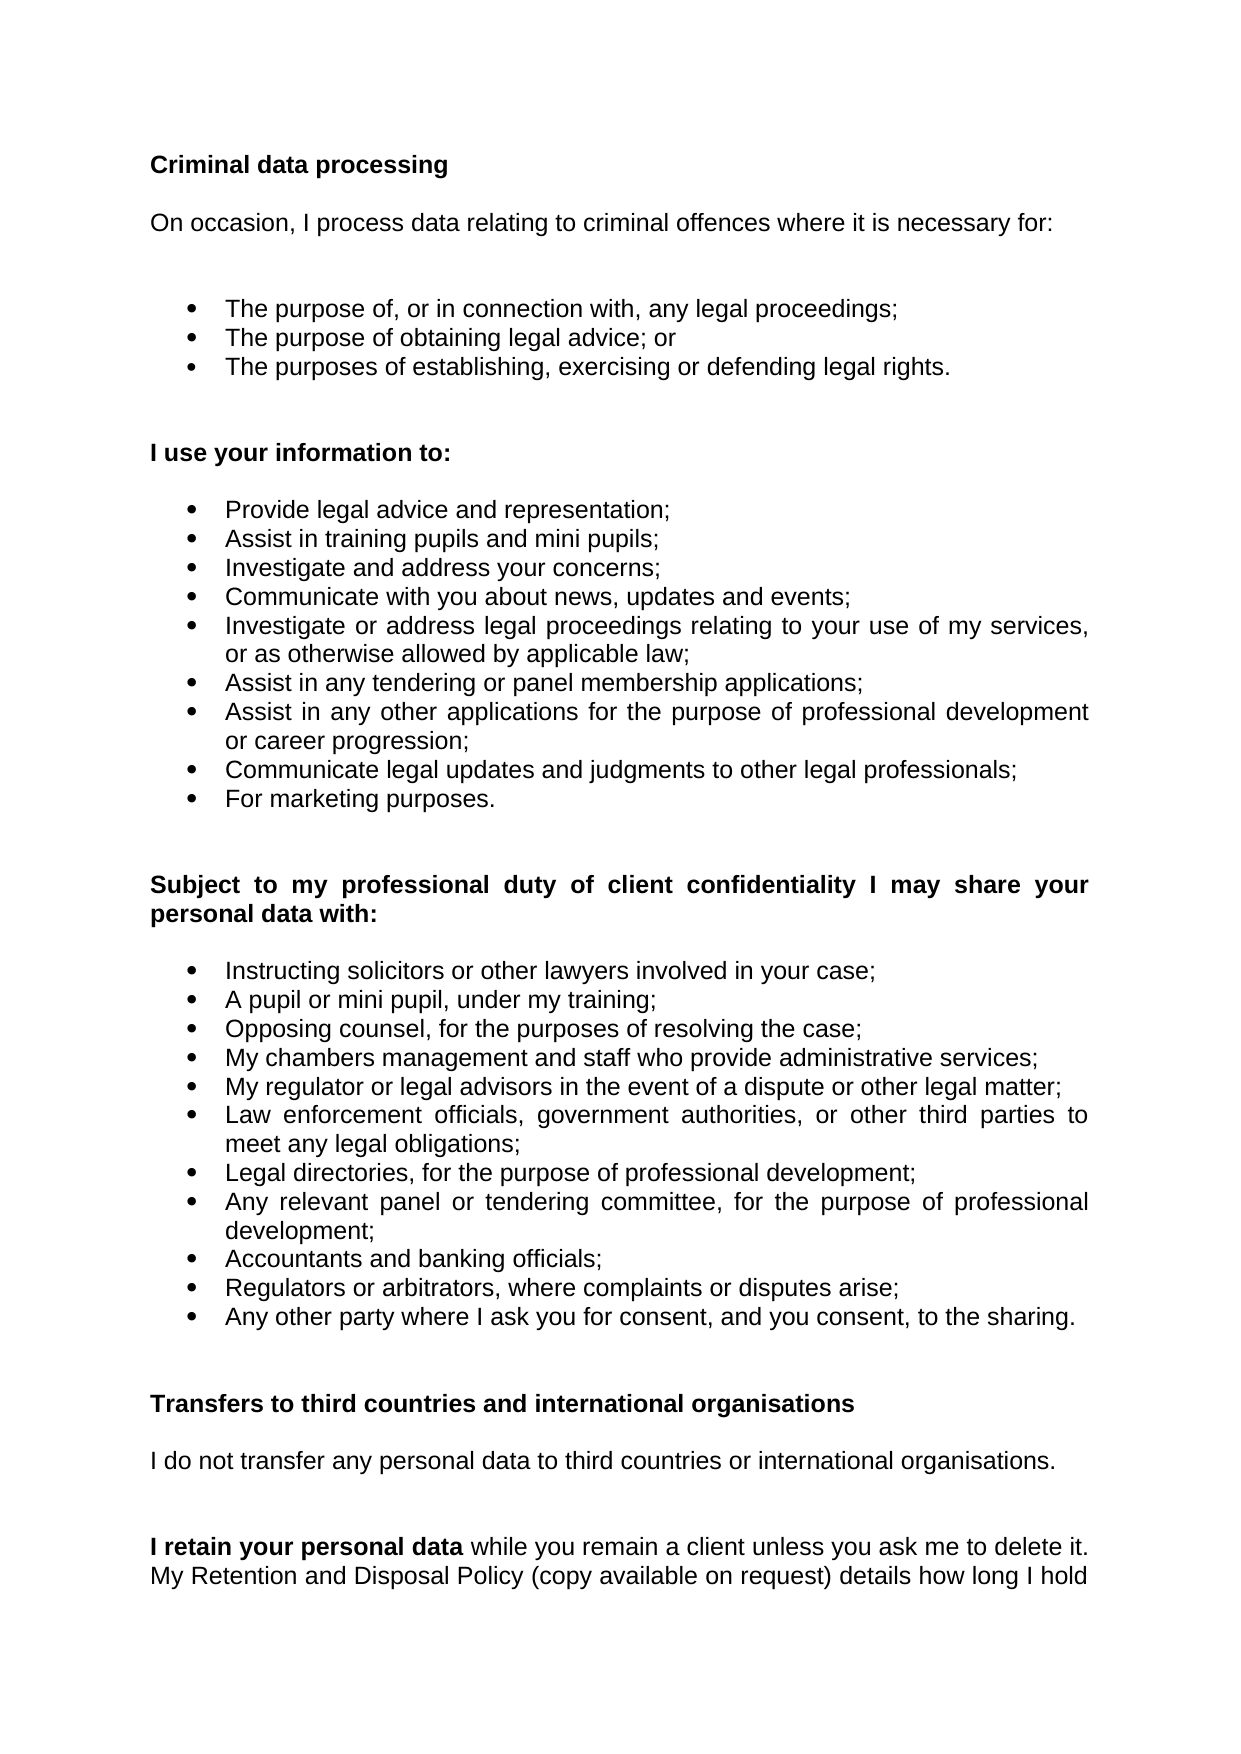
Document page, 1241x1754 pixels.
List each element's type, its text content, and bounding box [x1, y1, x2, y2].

list Communicate with you about news, updates and events; [187, 582, 1090, 611]
list For marketing purposes. [187, 783, 1090, 812]
text Transfers to third countries and international organisations [150, 1388, 1090, 1417]
list Legal directories, for the purpose of professional development; [187, 1158, 1090, 1187]
text I do not transfer any personal data to third countries or international organisations. [150, 1446, 1090, 1475]
list Assist in any tendering or panel membership applications; [187, 668, 1090, 697]
list The purpose of, or in connection with, any legal proceedings; [187, 294, 1090, 323]
list Law enforcement officials, government authorities, or other third parties to meet any legal obligations; [187, 1100, 1090, 1158]
list A pupil or mini pupil, under my training; [187, 985, 1090, 1014]
text Subject to my professional duty of client confidentiality I may share your personal data with: [150, 870, 1090, 927]
list Regulators or arbitrators, where complaints or disputes arise; [187, 1273, 1090, 1302]
list Investigate and address your concerns; [187, 553, 1090, 582]
text I use your information to: [150, 438, 1090, 466]
list Opposing counsel, for the purposes of resolving the case; [187, 1014, 1090, 1043]
list The purposes of establishing, exercising or defending legal rights. [187, 351, 1090, 380]
list Any other party where I ask you for consent, and you consent, to the sharing. [187, 1302, 1090, 1331]
list My chambers management and staff who provide administrative services; [187, 1043, 1090, 1072]
list Accountants and banking officials; [187, 1244, 1090, 1273]
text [150, 1532, 1090, 1590]
list Assist in training pupils and mini pupils; [187, 524, 1090, 553]
list Instructing solicitors or other lawyers involved in your case; [187, 956, 1090, 985]
list Investigate or address legal proceedings relating to your use of my services, or as otherwise allowed by applicable law; [187, 611, 1090, 668]
list The purpose of obtaining legal advice; or [187, 323, 1090, 351]
text On occasion, I process data relating to criminal offences where it is necessary for: [150, 207, 1090, 236]
list Provide legal advice and representation; [187, 495, 1090, 524]
text Criminal data processing [150, 150, 1090, 179]
list Communicate legal updates and judgments to other legal professionals; [187, 755, 1090, 783]
list Any relevant panel or tendering committee, for the purpose of professional development; [187, 1187, 1090, 1244]
list Assist in any other applications for the purpose of professional development or career progression; [187, 697, 1090, 755]
list My regulator or legal advisors in the event of a dispute or other legal matter; [187, 1072, 1090, 1100]
